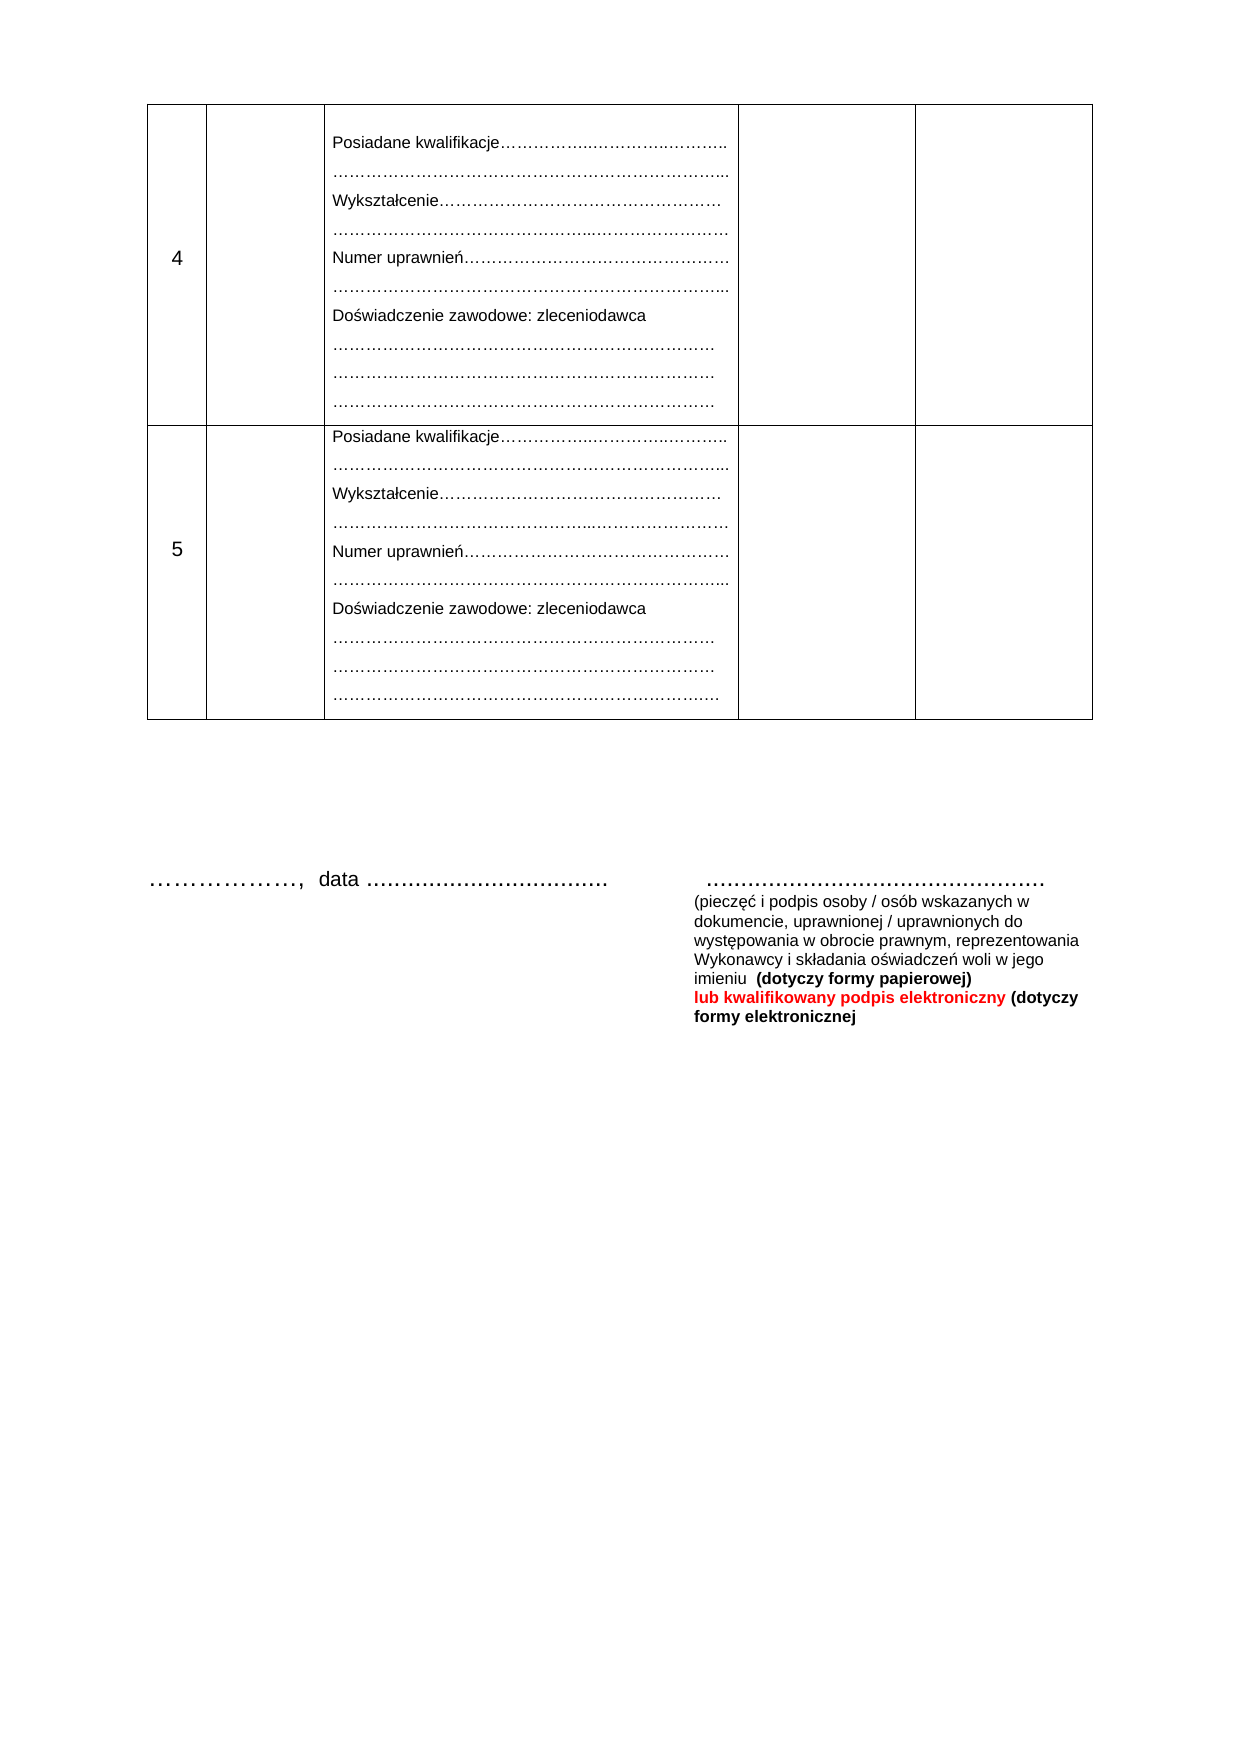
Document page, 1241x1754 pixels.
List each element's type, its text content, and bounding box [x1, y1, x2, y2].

table_cell [739, 105, 915, 425]
table_cell [207, 426, 324, 719]
text (pieczęć i podpis osoby / osób wskazanych w dokumencie, uprawnionej / uprawnionych do występowania w obrocie prawnym, reprezentowania Wykonawcy i składania oświadczeń woli w jego imieniu (dotyczy formy papierowej) [694, 892, 1093, 988]
table_cell Posiadane kwalifikacje……………..…………..……….. ……………………………………………………………... Wykształcenie……………………………………………………………………………………...…………………… Numer uprawnień………………………………………… ……………………………………………………………... Doświadczenie zawodowe: zleceniodawca ……………………………………………………………………………………………………………………………………………………………………………………… [325, 105, 738, 425]
table_cell [916, 426, 1092, 719]
table_cell [916, 105, 1092, 425]
table_cell [207, 105, 324, 425]
text ………………, data ................................... ................................................. [148, 863, 1093, 892]
table_cell [739, 426, 915, 719]
text lub kwalifikowany podpis elektroniczny (dotyczy formy elektronicznej [694, 988, 1093, 1026]
table_cell 4 [148, 105, 206, 425]
table_cell 5 [148, 426, 206, 719]
